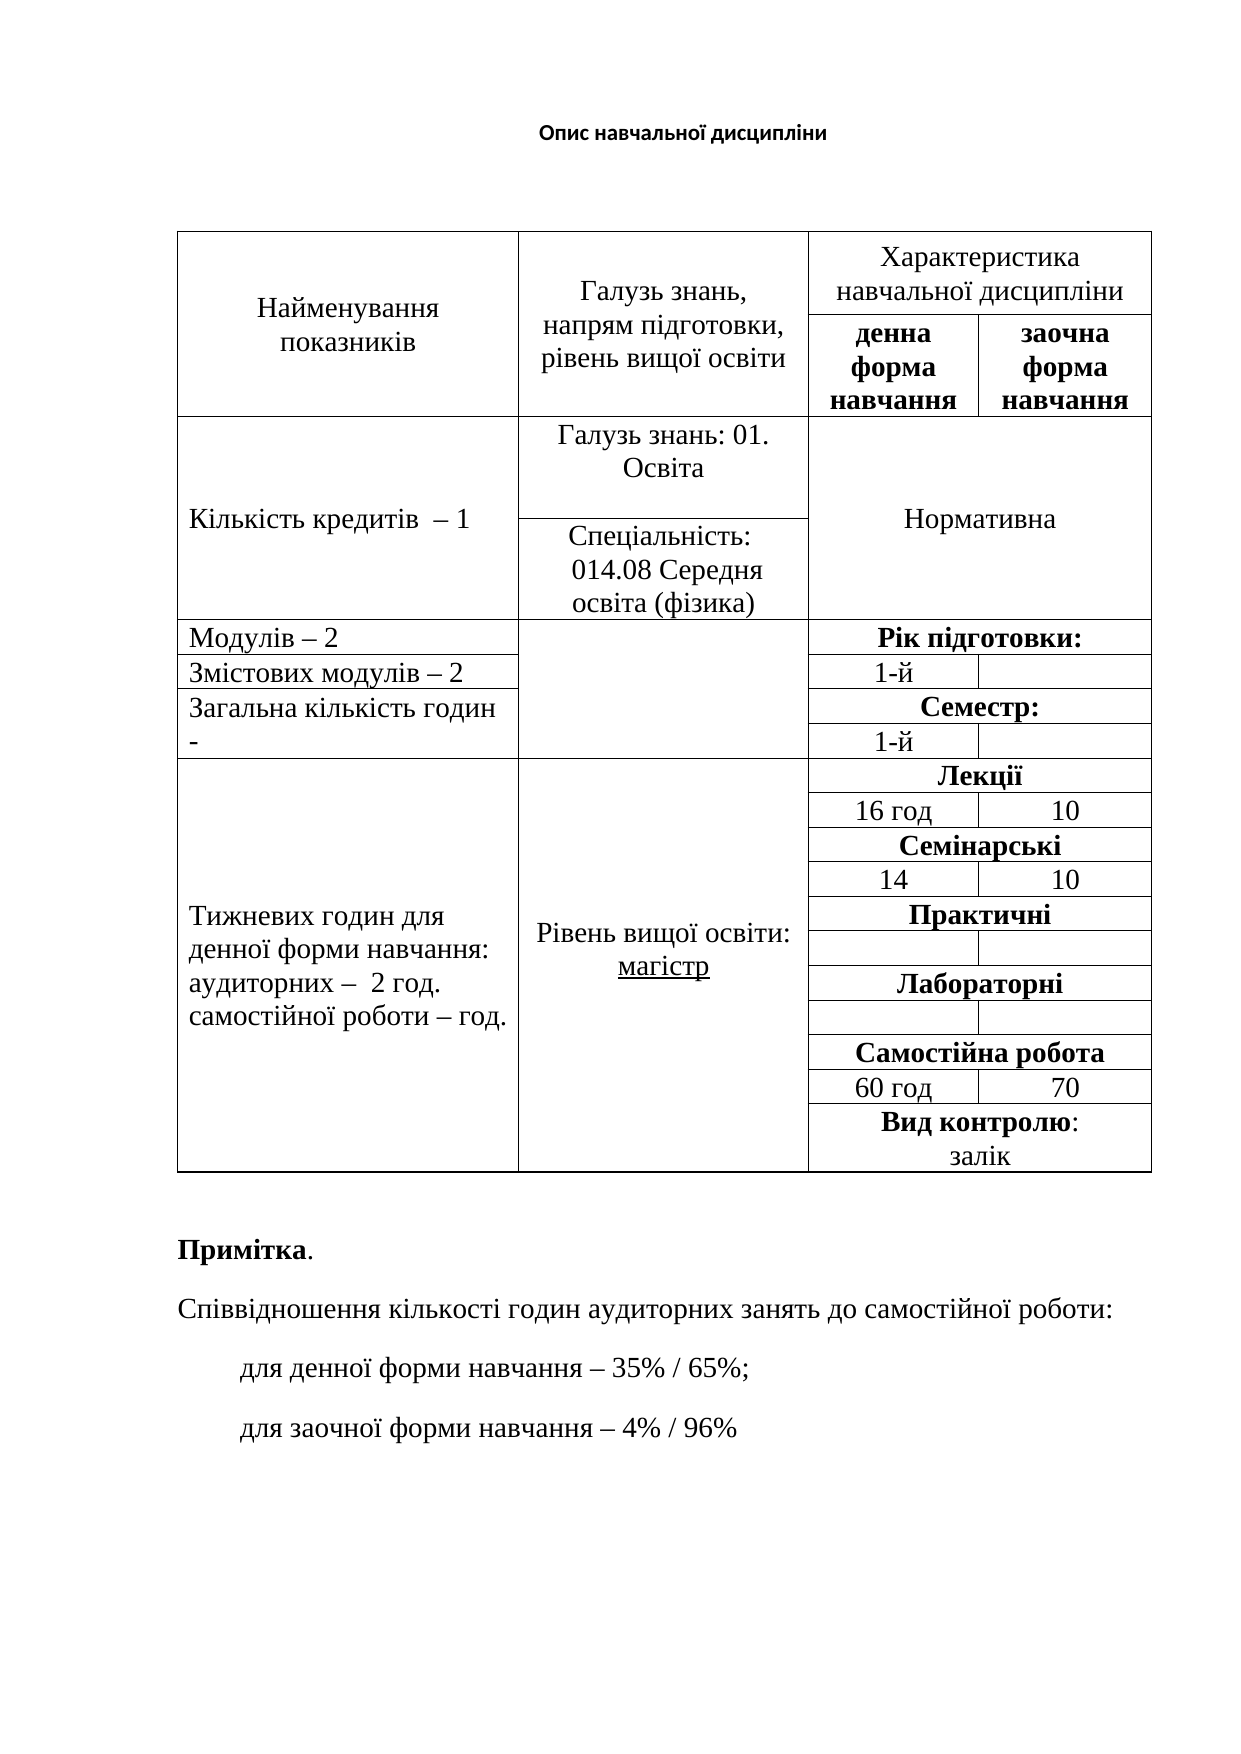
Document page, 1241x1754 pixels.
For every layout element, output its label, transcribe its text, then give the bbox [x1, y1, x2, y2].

text Співвідношення кількості годин аудиторних занять до самостійної роботи: [177, 1291, 1152, 1325]
table_cell Змістових модулів – 2 [178, 655, 518, 688]
table_cell 14 [809, 862, 978, 896]
table_header Найменування показників [178, 232, 518, 416]
table_cell Галузь знань: 01. Освіта [519, 417, 808, 517]
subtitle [215, 118, 1152, 146]
table_cell Самостійна робота [809, 1035, 1151, 1069]
text Примітка. [177, 1232, 1152, 1265]
table_header Галузь знань, напрям підготовки, рівень вищої освіти [519, 232, 808, 416]
table_cell Рівень вищої освіти: магістр [519, 759, 808, 1171]
table_cell 10 [979, 793, 1151, 827]
table_cell [809, 1001, 978, 1034]
table_cell [519, 620, 808, 757]
table_cell Семестр: [809, 689, 1151, 723]
table_cell Спеціальність: 014.08 Середня освіта (фізика) [519, 519, 808, 619]
table_cell Семінарські [809, 828, 1151, 861]
table_cell [809, 931, 978, 965]
table_cell Модулів – 2 [178, 620, 518, 654]
text для заочної форми навчання – 4% / 96% [177, 1410, 1152, 1443]
table_cell Практичні [809, 897, 1151, 930]
table_cell 1-й [809, 655, 978, 688]
table_cell Тижневих годин для денної форми навчання: аудиторних – 2 год. самостійної роботи – год. [178, 759, 518, 1171]
table_cell Рік підготовки: [809, 620, 1151, 654]
table_cell Лекції [809, 759, 1151, 792]
table_cell Лабораторні [809, 966, 1151, 999]
table_cell 10 [979, 862, 1151, 896]
table_cell 16 год [809, 793, 978, 827]
table_cell Загальна кількість годин - [178, 689, 518, 757]
text для денної форми навчання – 35% / 65%; [177, 1351, 1152, 1384]
table_cell заочна форма навчання [979, 315, 1151, 416]
table_cell [979, 655, 1151, 688]
table_cell 1-й [809, 724, 978, 757]
table_cell Нормативна [809, 417, 1151, 619]
table_cell [979, 1001, 1151, 1034]
table_cell денна форма навчання [809, 315, 978, 416]
table_cell Вид контролю: залік [809, 1104, 1151, 1171]
table_cell Кількість кредитів – 1 [178, 417, 518, 619]
table_header Характеристика навчальної дисципліни [809, 232, 1151, 314]
table_cell [979, 931, 1151, 965]
table_cell 70 [979, 1070, 1151, 1103]
table_cell [979, 724, 1151, 757]
table_cell 60 год [809, 1070, 978, 1103]
